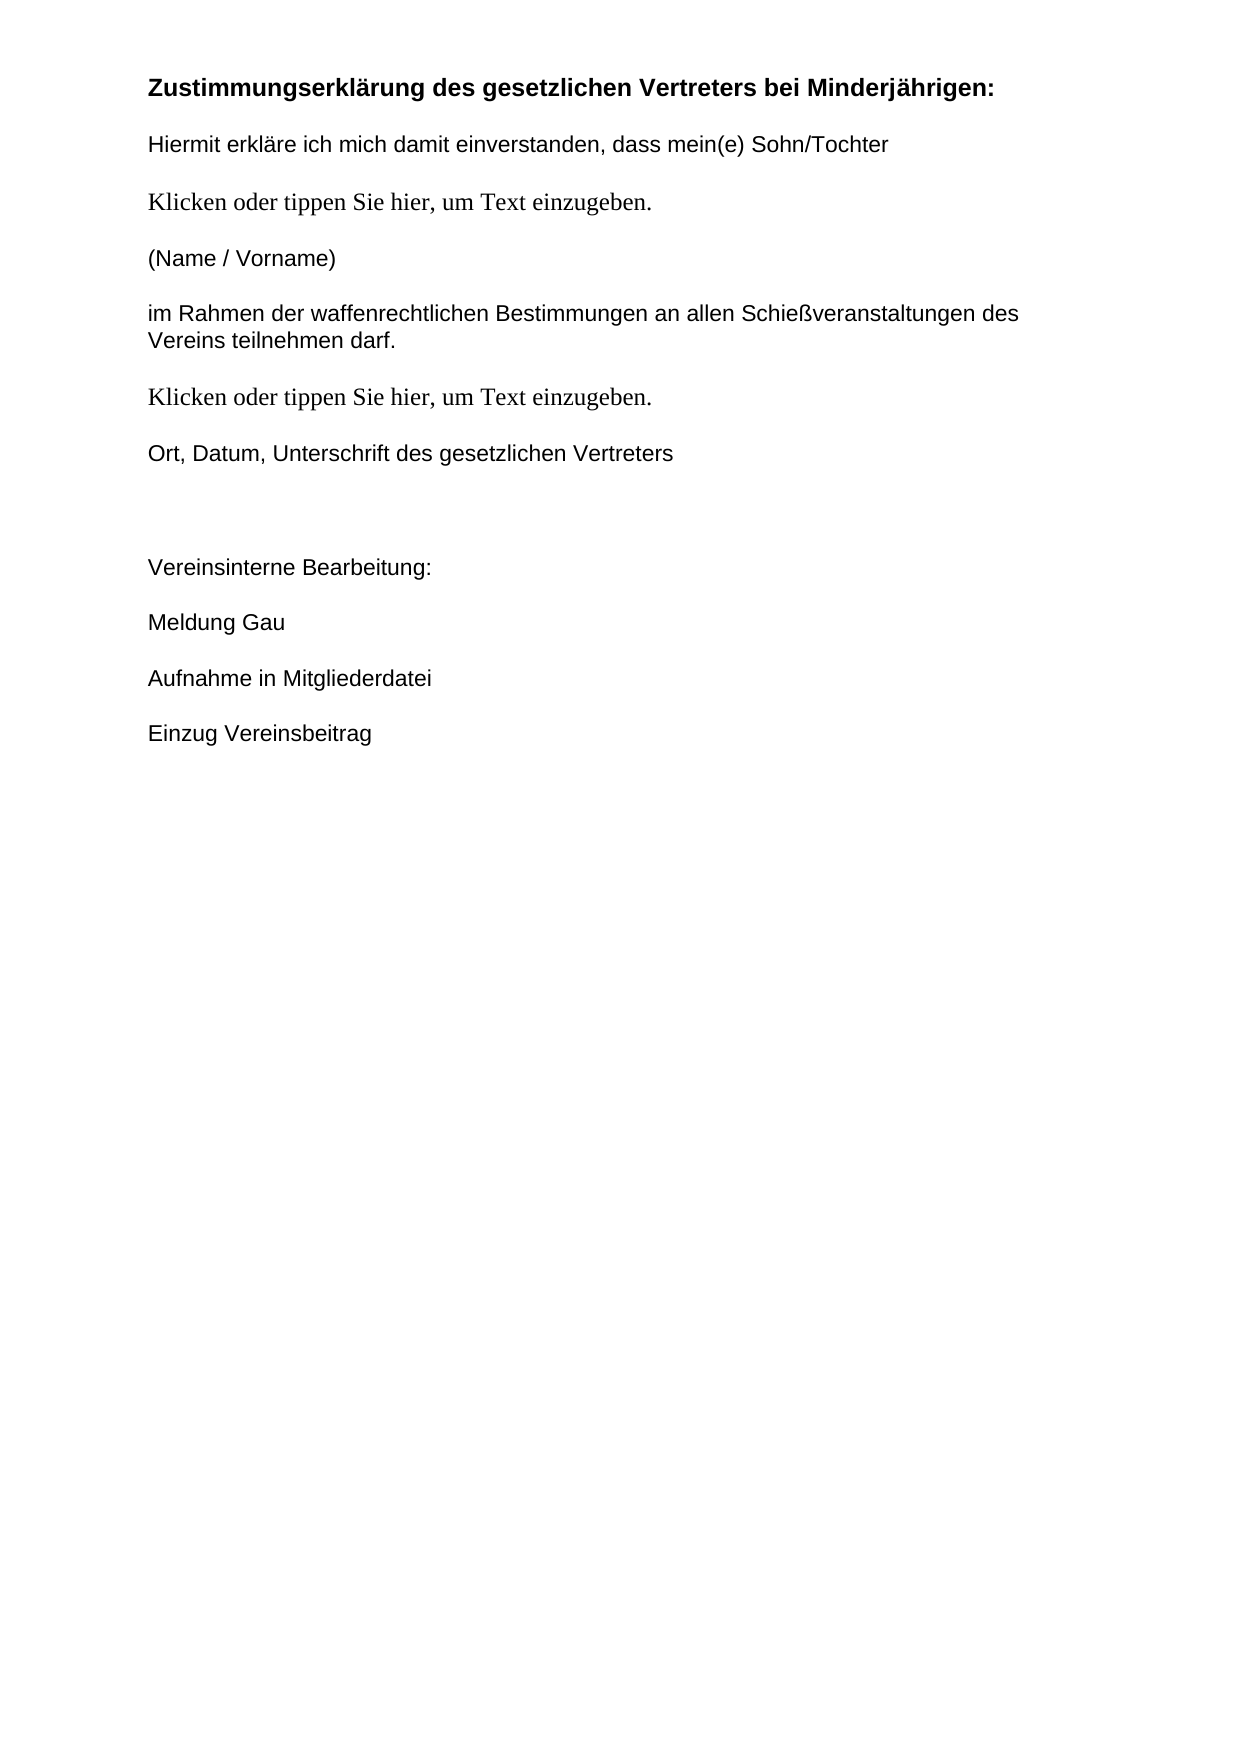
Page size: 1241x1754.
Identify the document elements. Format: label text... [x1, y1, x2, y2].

text im Rahmen der waffenrechtlichen Bestimmungen an allen Schießveranstaltungen des Vereins teilnehmen darf. [148, 300, 1092, 353]
text Hiermit erkläre ich mich damit einverstanden, dass mein(e) Sohn/Tochter [148, 131, 1092, 158]
text (Name / Vorname) [148, 245, 1092, 271]
text Vereinsinterne Bearbeitung: [148, 553, 1092, 580]
text Ort, Datum, Unterschrift des gesetzlichen Vertreters [148, 440, 1092, 466]
text Meldung Gau [148, 609, 1092, 635]
text Einzug Vereinsbeitrag [148, 720, 1092, 746]
text Zustimmungserklärung des gesetzlichen Vertreters bei Minderjährigen: [148, 73, 1092, 102]
text Aufnahme in Mitgliederdatei [148, 664, 1092, 691]
